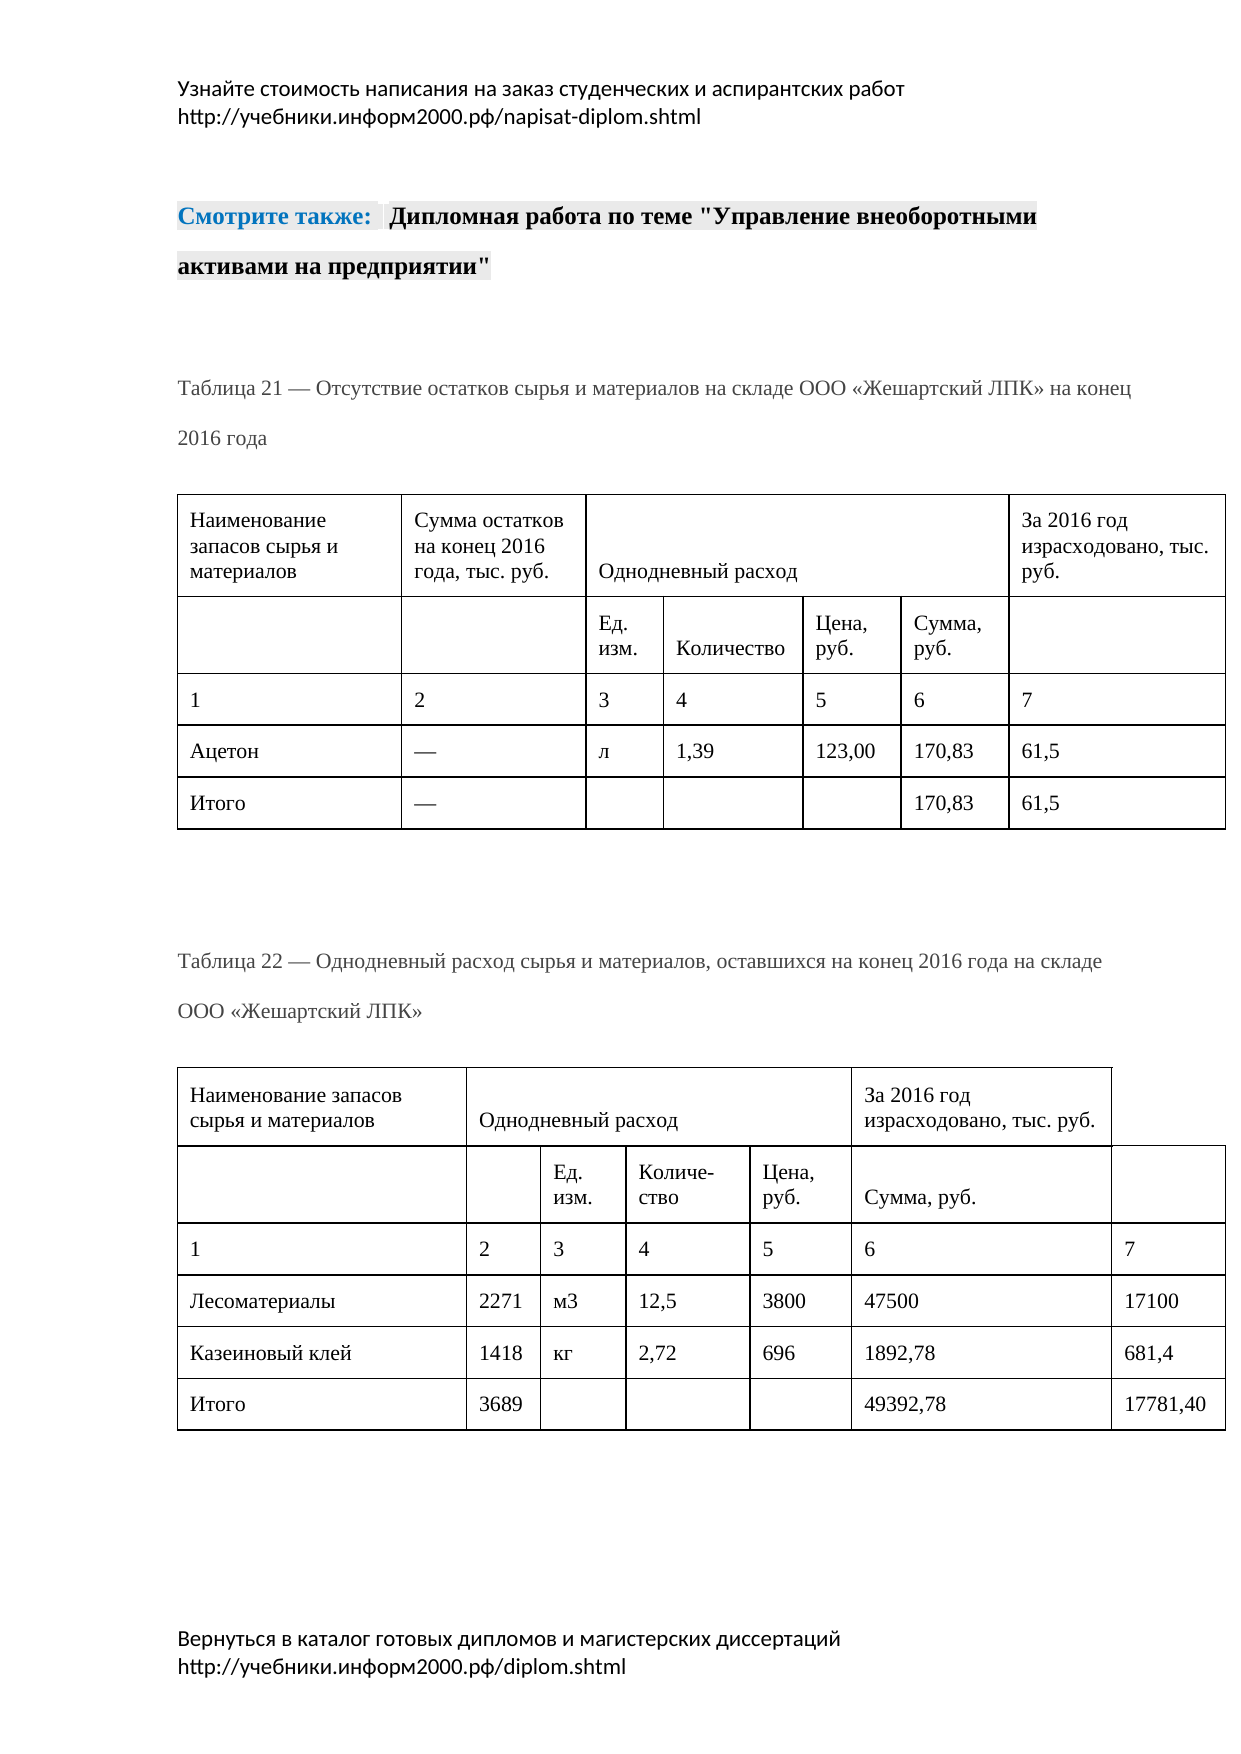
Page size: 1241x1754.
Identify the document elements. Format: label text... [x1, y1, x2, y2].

table_cell 17781,40 [1112, 1379, 1225, 1429]
table_cell Ед. изм. [587, 597, 663, 672]
table_cell Цена, руб. [751, 1147, 851, 1222]
table_header Сумма остатков на конец 2016 года, тыс. руб. [402, 495, 585, 596]
table_cell 170,83 [902, 778, 1008, 828]
table_cell 4 [627, 1224, 749, 1274]
table_cell [467, 1147, 540, 1222]
table_cell 681,4 [1112, 1327, 1225, 1377]
text Смотрите также: Дипломная работа по теме "Управление внеоборотными активами на предприятии" [177, 180, 1152, 280]
table_header Наименование запасов сырья и материалов [178, 495, 401, 596]
table_cell 1 [178, 674, 401, 724]
table_cell Цена, руб. [804, 597, 900, 672]
table_cell 2 [467, 1224, 540, 1274]
table_cell [664, 778, 802, 828]
table_cell 1 [178, 1224, 466, 1274]
table_cell [1010, 597, 1225, 672]
table_cell [587, 778, 663, 828]
table_cell Лесоматериалы [178, 1276, 466, 1326]
table_header Однодневный расход [587, 495, 1008, 596]
table_cell 6 [902, 674, 1008, 724]
table_header За 2016 год израсходовано, тыс. руб. [1010, 495, 1225, 596]
table_header Однодневный расход [467, 1068, 851, 1145]
table_cell 2 [402, 674, 585, 724]
table_cell л [587, 726, 663, 776]
table_cell Сумма, руб. [852, 1147, 1111, 1222]
table_cell Ацетон [178, 726, 401, 776]
table_cell [751, 1379, 851, 1429]
table_cell 170,83 [902, 726, 1008, 776]
table_cell Количество [664, 597, 802, 672]
table_cell Ед. изм. [541, 1147, 625, 1222]
table_cell — [402, 726, 585, 776]
table_cell Итого [178, 1379, 466, 1429]
table_cell [178, 597, 401, 672]
table_cell 4 [664, 674, 802, 724]
table_cell 3 [587, 674, 663, 724]
table_cell 12,5 [627, 1276, 749, 1326]
table_cell 61,5 [1010, 726, 1225, 776]
table_cell Сумма, руб. [902, 597, 1008, 672]
table_cell м3 [541, 1276, 625, 1326]
table_cell 47500 [852, 1276, 1111, 1326]
table_cell 1418 [467, 1327, 540, 1377]
table_header За 2016 год израсходовано, тыс. руб. [852, 1068, 1111, 1145]
table_cell Итого [178, 778, 401, 828]
table_cell [402, 597, 585, 672]
table_cell 5 [804, 674, 900, 724]
table_cell [178, 1147, 466, 1222]
table_cell кг [541, 1327, 625, 1377]
table_cell Казеиновый клей [178, 1327, 466, 1377]
table_header Наименование запасов сырья и материалов [178, 1068, 466, 1145]
table_cell 1,39 [664, 726, 802, 776]
table_cell 7 [1112, 1224, 1225, 1274]
table_cell 2271 [467, 1276, 540, 1326]
table_cell [541, 1379, 625, 1429]
text Таблица 21 — Отсутствие остатков сырья и материалов на складе ООО «Жешартский ЛПК» на конец 2016 года [177, 351, 1152, 451]
table_cell 696 [751, 1327, 851, 1377]
table_cell 5 [751, 1224, 851, 1274]
table_cell Количе-ство [627, 1147, 749, 1222]
table_cell 17100 [1112, 1276, 1225, 1326]
table_cell 123,00 [804, 726, 900, 776]
table_cell [804, 778, 900, 828]
text Таблица 22 — Однодневный расход сырья и материалов, оставшихся на конец 2016 года на складе ООО «Жешартский ЛПК» [177, 923, 1152, 1023]
table_cell 3 [541, 1224, 625, 1274]
table_cell [1112, 1146, 1225, 1222]
table_cell 49392,78 [852, 1379, 1111, 1429]
table_cell [627, 1379, 749, 1429]
table_cell 61,5 [1010, 778, 1225, 828]
table_cell 6 [852, 1224, 1111, 1274]
table_cell 3689 [467, 1379, 540, 1429]
table_cell 7 [1010, 674, 1225, 724]
table_cell 1892,78 [852, 1327, 1111, 1377]
table_cell — [402, 778, 585, 828]
table_cell 3800 [751, 1276, 851, 1326]
table_cell 2,72 [627, 1327, 749, 1377]
